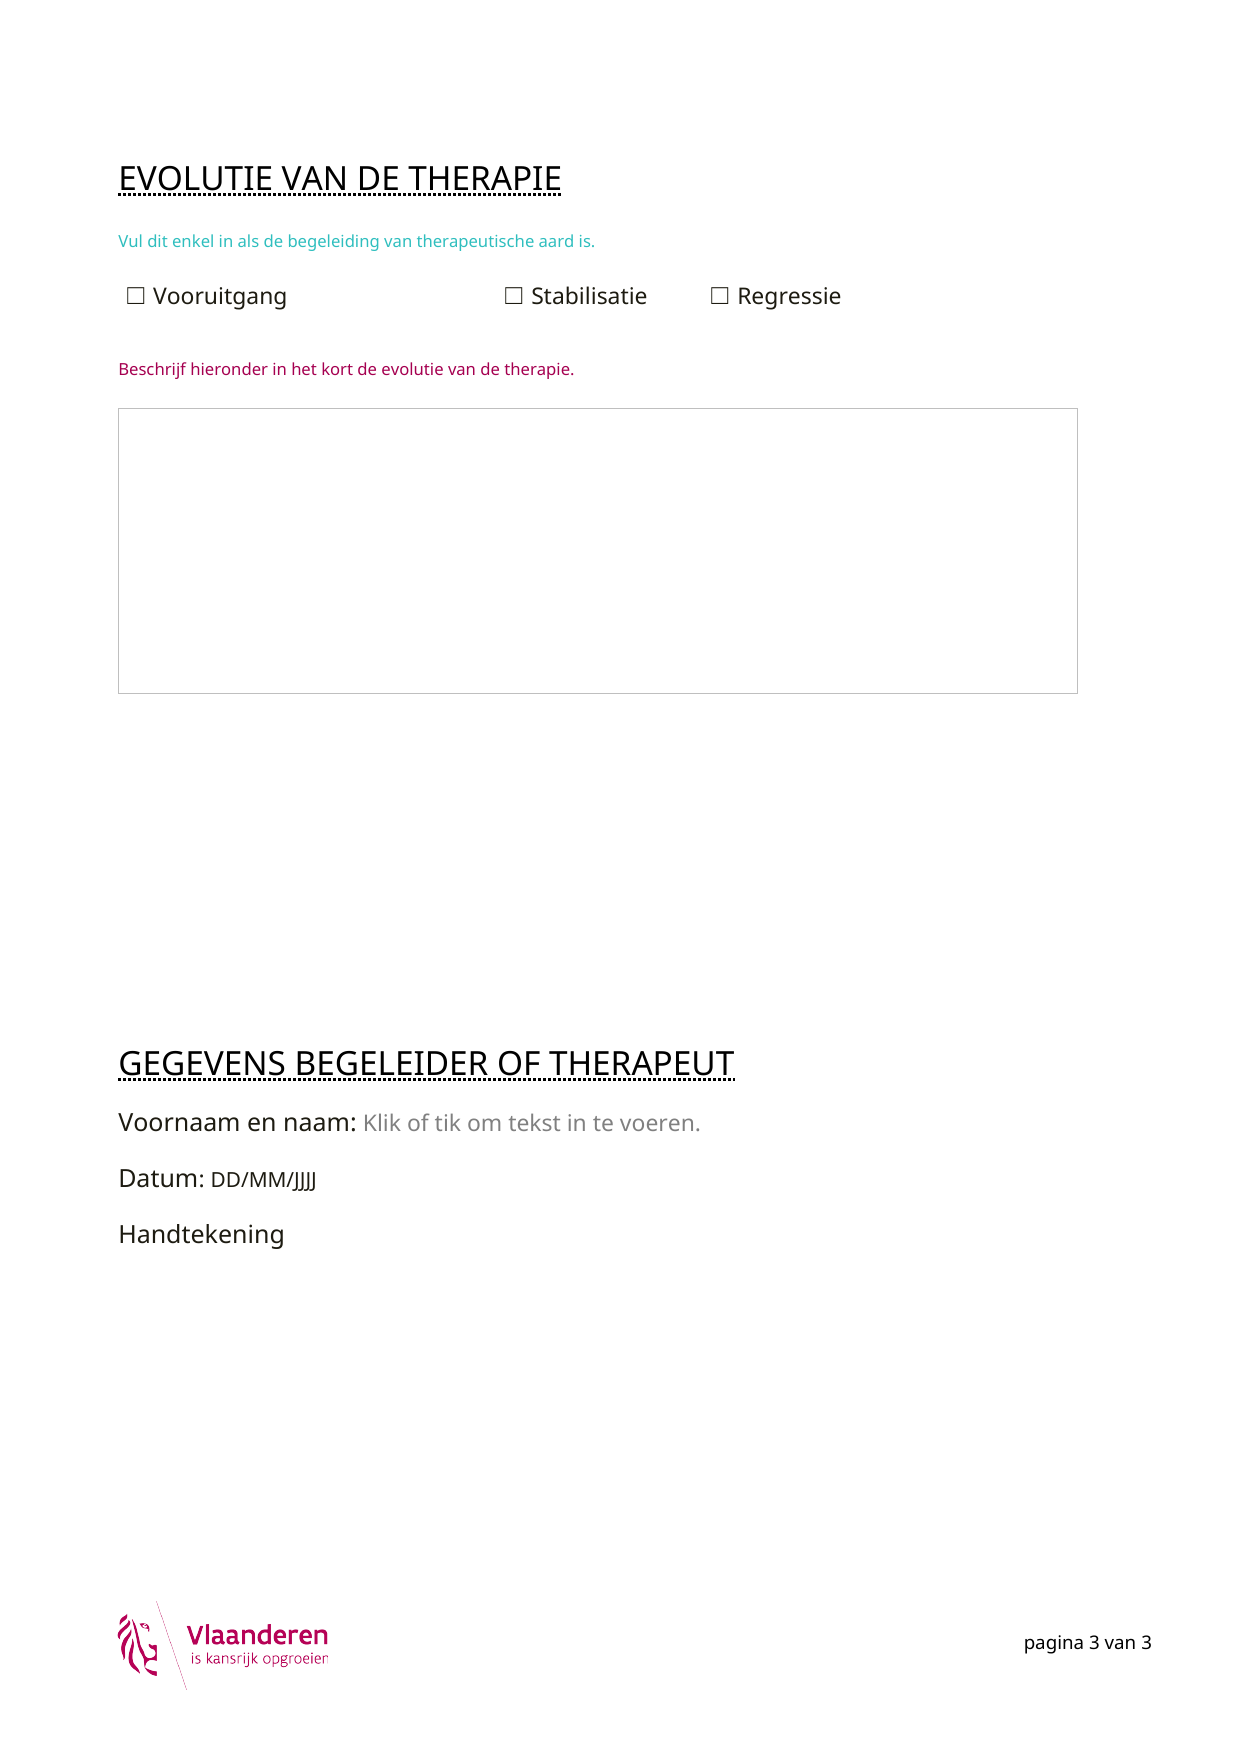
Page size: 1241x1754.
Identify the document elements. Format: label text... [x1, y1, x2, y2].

picture [117, 1601, 328, 1690]
table_header [119, 409, 1077, 693]
subtitle GEGEVENS begeleider of therapeut [118, 1042, 1152, 1084]
subtitle Evolutie van de therapie [118, 157, 1152, 199]
